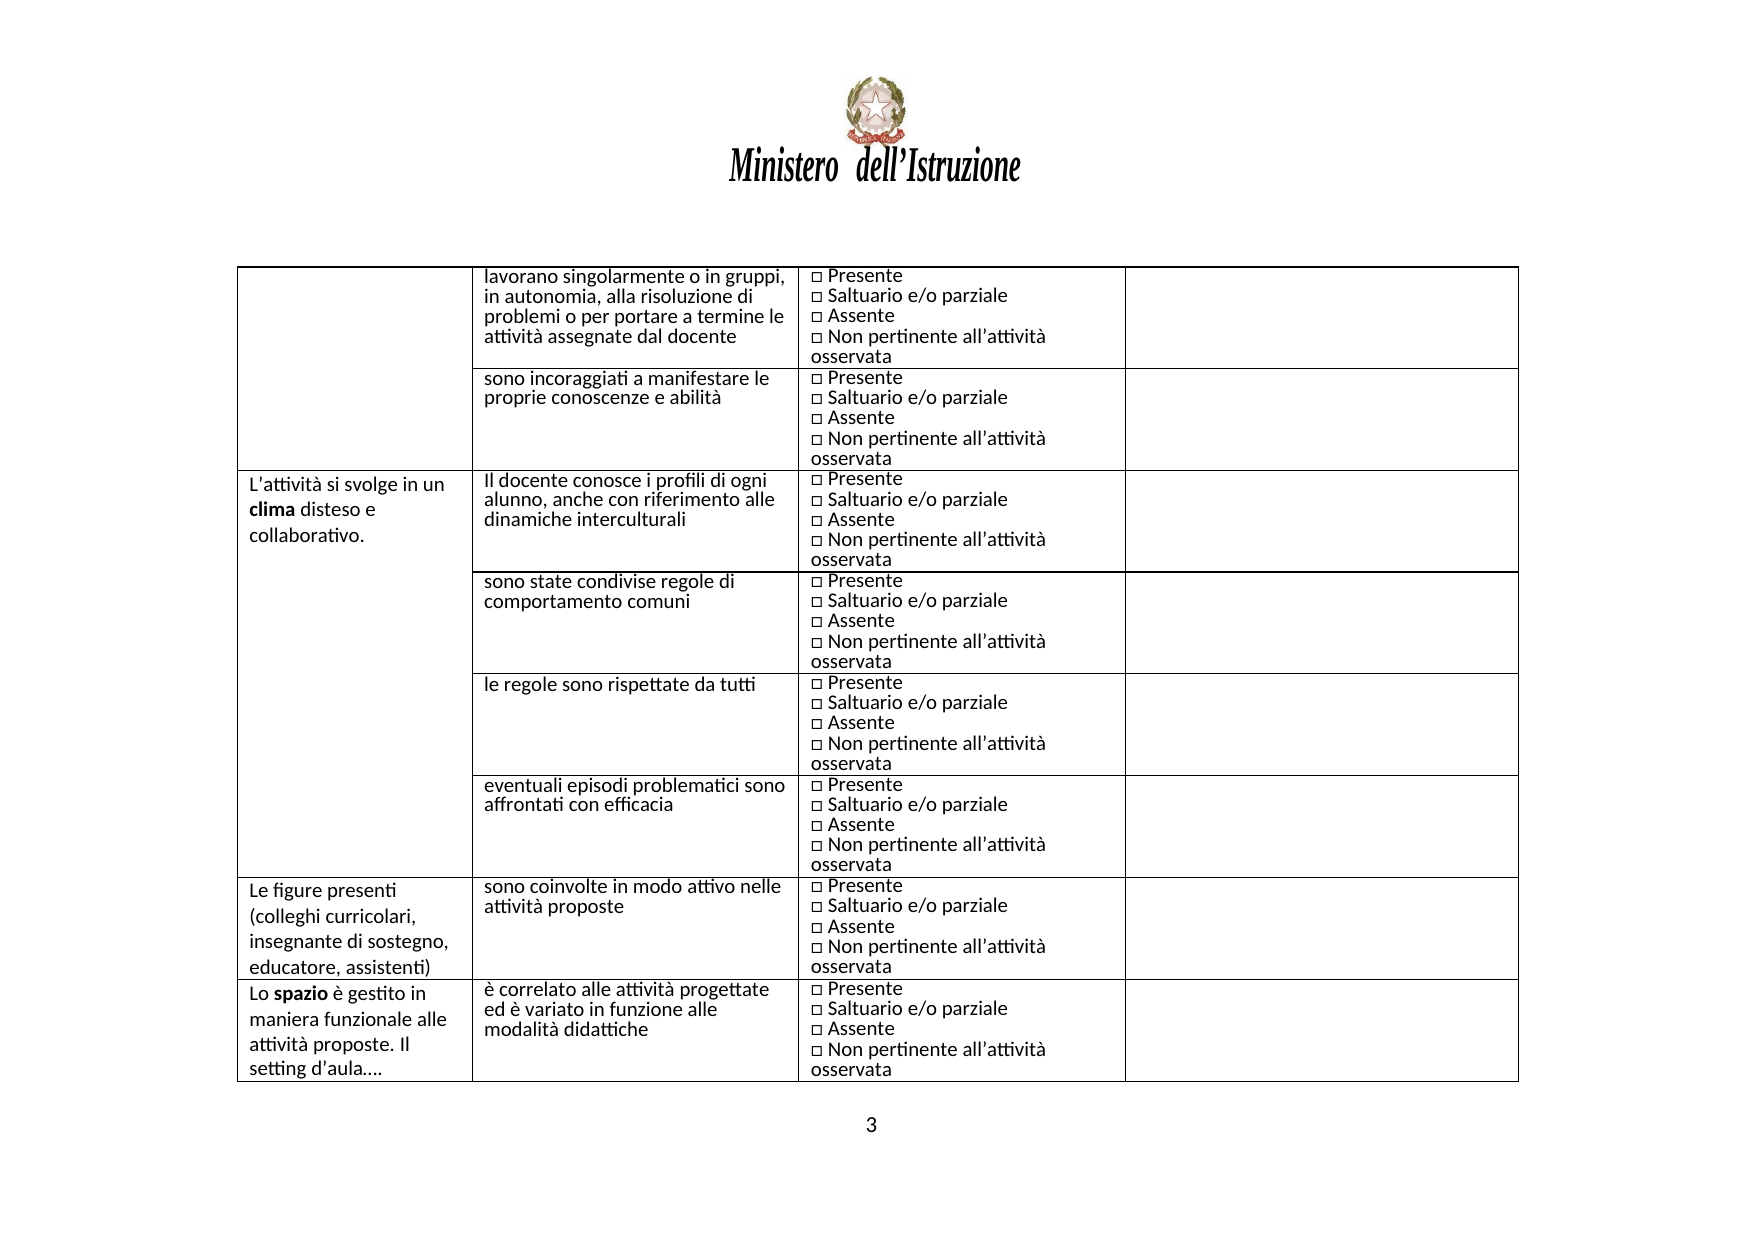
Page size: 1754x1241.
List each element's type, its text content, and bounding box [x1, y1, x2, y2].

table_cell eventuali episodi problematici sono affrontati con efficacia [473, 776, 798, 877]
table_cell [1126, 369, 1518, 470]
table_cell è correlato alle attività progettate ed è variato in funzione alle modalità didattiche [473, 980, 798, 1081]
table_cell Presente Saltuario e/o parziale Assente Non pertinente all’attività osservata [799, 776, 1125, 877]
picture [844, 75, 909, 151]
table_cell [1126, 674, 1518, 775]
table_cell L’attività si svolge in un clima disteso e collaborativo. [238, 471, 472, 877]
table_cell sono state condivise regole di comportamento comuni [473, 573, 798, 673]
table_cell Presente Saltuario e/o parziale Assente Non pertinente all’attività osservata [799, 573, 1125, 673]
table_header Presente Saltuario e/o parziale Assente Non pertinente all’attività osservata [799, 268, 1125, 368]
table_cell [1126, 776, 1518, 877]
table_cell Presente Saltuario e/o parziale Assente Non pertinente all’attività osservata [799, 980, 1125, 1081]
table_cell [1126, 878, 1518, 979]
table_cell [1126, 573, 1518, 673]
table_header lavorano singolarmente o in gruppi, in autonomia, alla risoluzione di problemi o per portare a termine le attività assegnate dal docente [473, 268, 798, 368]
table_cell le regole sono rispettate da tutti [473, 674, 798, 775]
table_header [1126, 268, 1518, 368]
table_cell Il docente conosce i profili di ogni alunno, anche con riferimento alle dinamiche interculturali [473, 471, 798, 571]
table_cell sono coinvolte in modo attivo nelle attività proposte [473, 878, 798, 979]
table_cell Lo spazio è gestito in maniera funzionale alle attività proposte. Il setting d’aula…. [238, 980, 472, 1081]
table_header [238, 268, 472, 470]
table_cell Presente Saltuario e/o parziale Assente Non pertinente all’attività osservata [799, 471, 1125, 571]
table_cell [1126, 471, 1518, 571]
table_cell Le figure presenti (colleghi curricolari, insegnante di sostegno, educatore, assistenti) [238, 878, 472, 979]
table_cell sono incoraggiati a manifestare le proprie conoscenze e abilità [473, 369, 798, 470]
table_cell Presente Saltuario e/o parziale Assente Non pertinente all’attività osservata [799, 878, 1125, 979]
table_cell [1126, 980, 1518, 1081]
table_cell Presente Saltuario e/o parziale Assente Non pertinente all’attività osservata [799, 369, 1125, 470]
table_cell Presente Saltuario e/o parziale Assente Non pertinente all’attività osservata [799, 674, 1125, 775]
